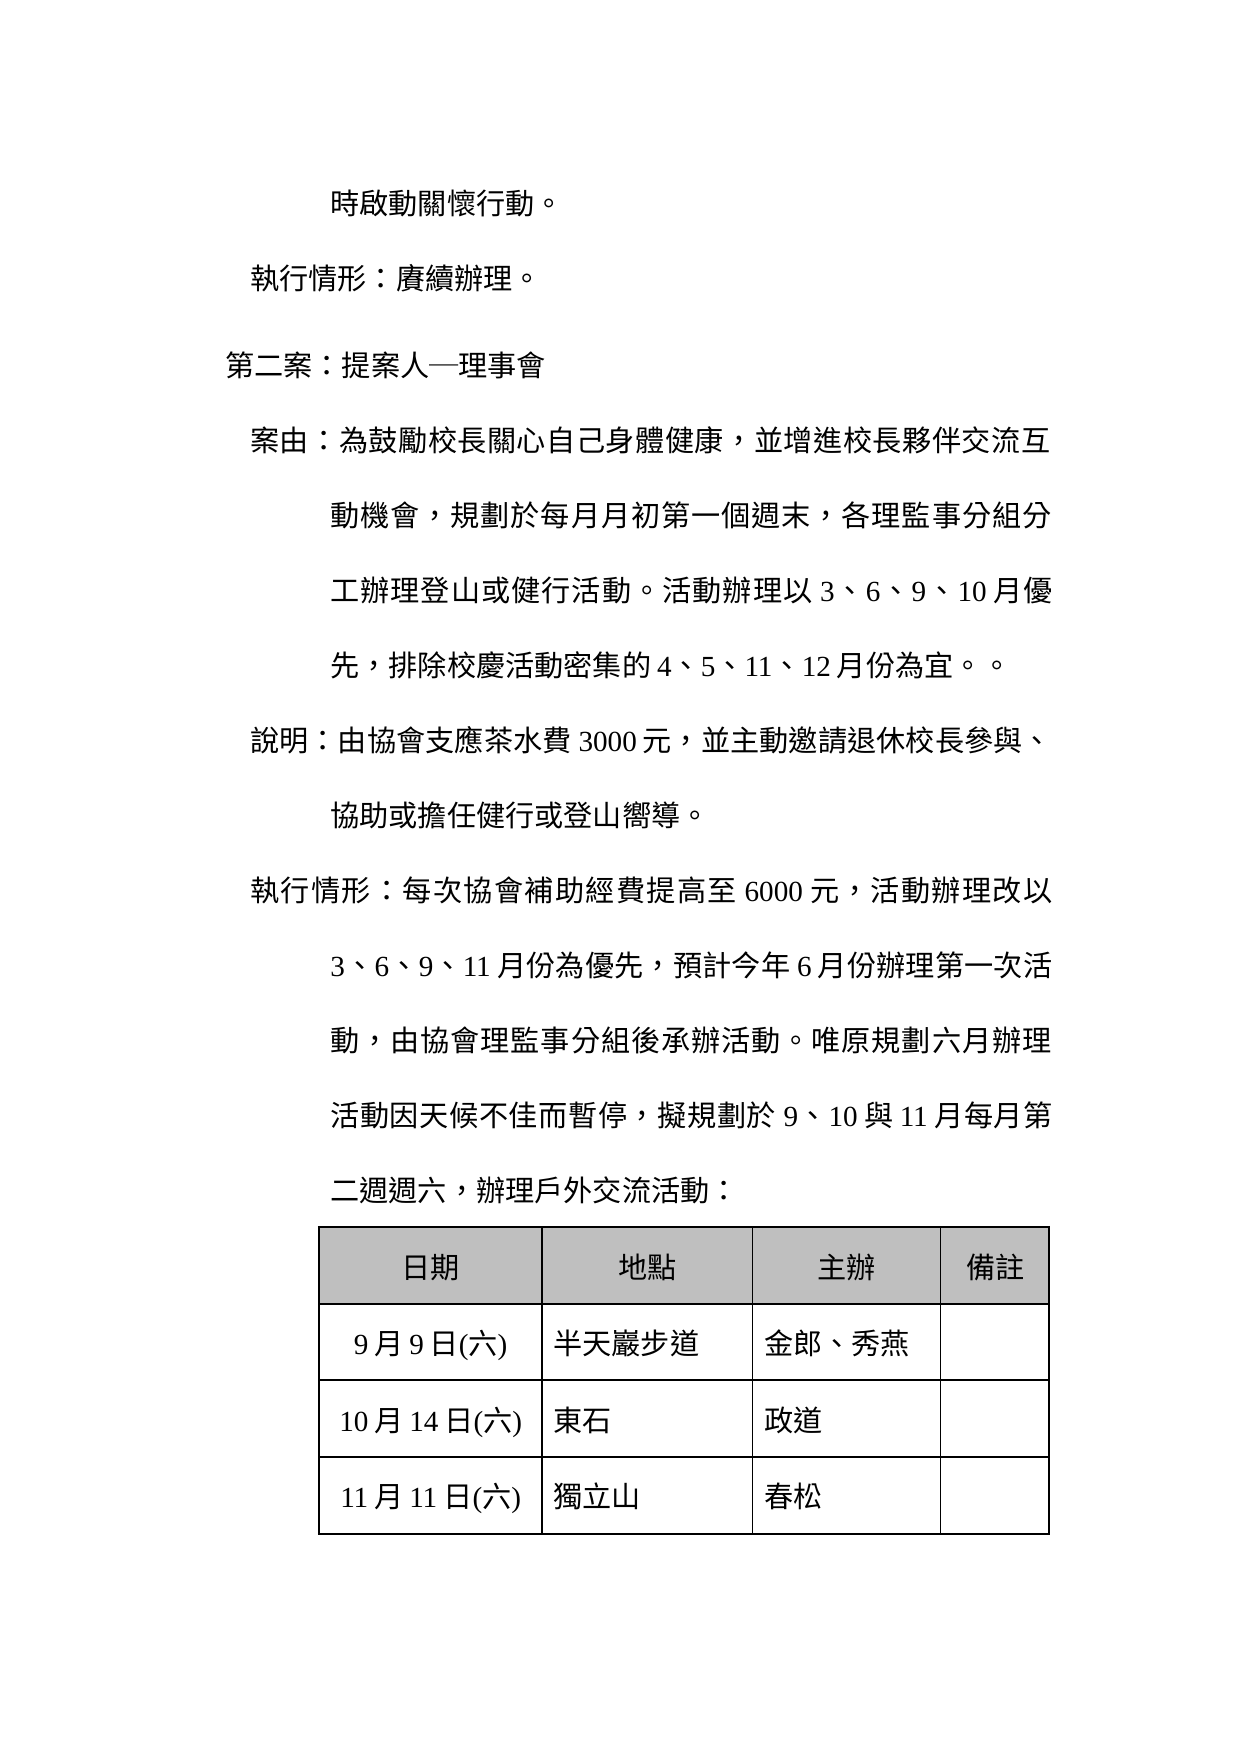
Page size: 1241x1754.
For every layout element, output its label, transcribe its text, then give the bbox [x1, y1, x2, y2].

table_header 主辦 [753, 1228, 940, 1303]
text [250, 164, 1053, 239]
table_cell 11月11日(六) [320, 1458, 541, 1532]
text 第二案：提案人─理事會 [225, 326, 1053, 401]
table_cell 9月9日(六) [320, 1305, 541, 1379]
text 執行情形：每次協會補助經費提高至6000元，活動辦理改以3、6、9、11月份為優先，預計今年6月份辦理第一次活動，由協會理監事分組後承辦活動。唯原規劃六月辦理活動因天候不佳而暫停，擬規劃於9、10與11月每月第二週週六，辦理戶外交流活動： [250, 851, 1053, 1226]
table_cell 金郎、秀燕 [753, 1305, 940, 1379]
table_header 備註 [941, 1228, 1048, 1303]
text 案由：為鼓勵校長關心自己身體健康，並增進校長夥伴交流互動機會，規劃於每月月初第一個週末，各理監事分組分工辦理登山或健行活動。活動辦理以3、6、9、10月優先，排除校慶活動密集的4、5、11、12月份為宜。。 [250, 401, 1053, 701]
table_cell 春松 [753, 1458, 940, 1532]
text 執行情形：賡續辦理。 [250, 239, 1053, 314]
table_cell [941, 1458, 1048, 1532]
table_cell 獨立山 [543, 1458, 752, 1532]
table_cell [941, 1381, 1048, 1456]
table_cell 東石 [543, 1381, 752, 1456]
table_header 地點 [543, 1228, 752, 1303]
table_header 日期 [320, 1228, 541, 1303]
text 說明：由協會支應茶水費3000元，並主動邀請退休校長參與、協助或擔任健行或登山嚮導。 [250, 701, 1053, 851]
table_cell 10月14日(六) [320, 1381, 541, 1456]
table_cell [941, 1305, 1048, 1379]
table_cell 政道 [753, 1381, 940, 1456]
table_cell 半天巖步道 [543, 1305, 752, 1379]
